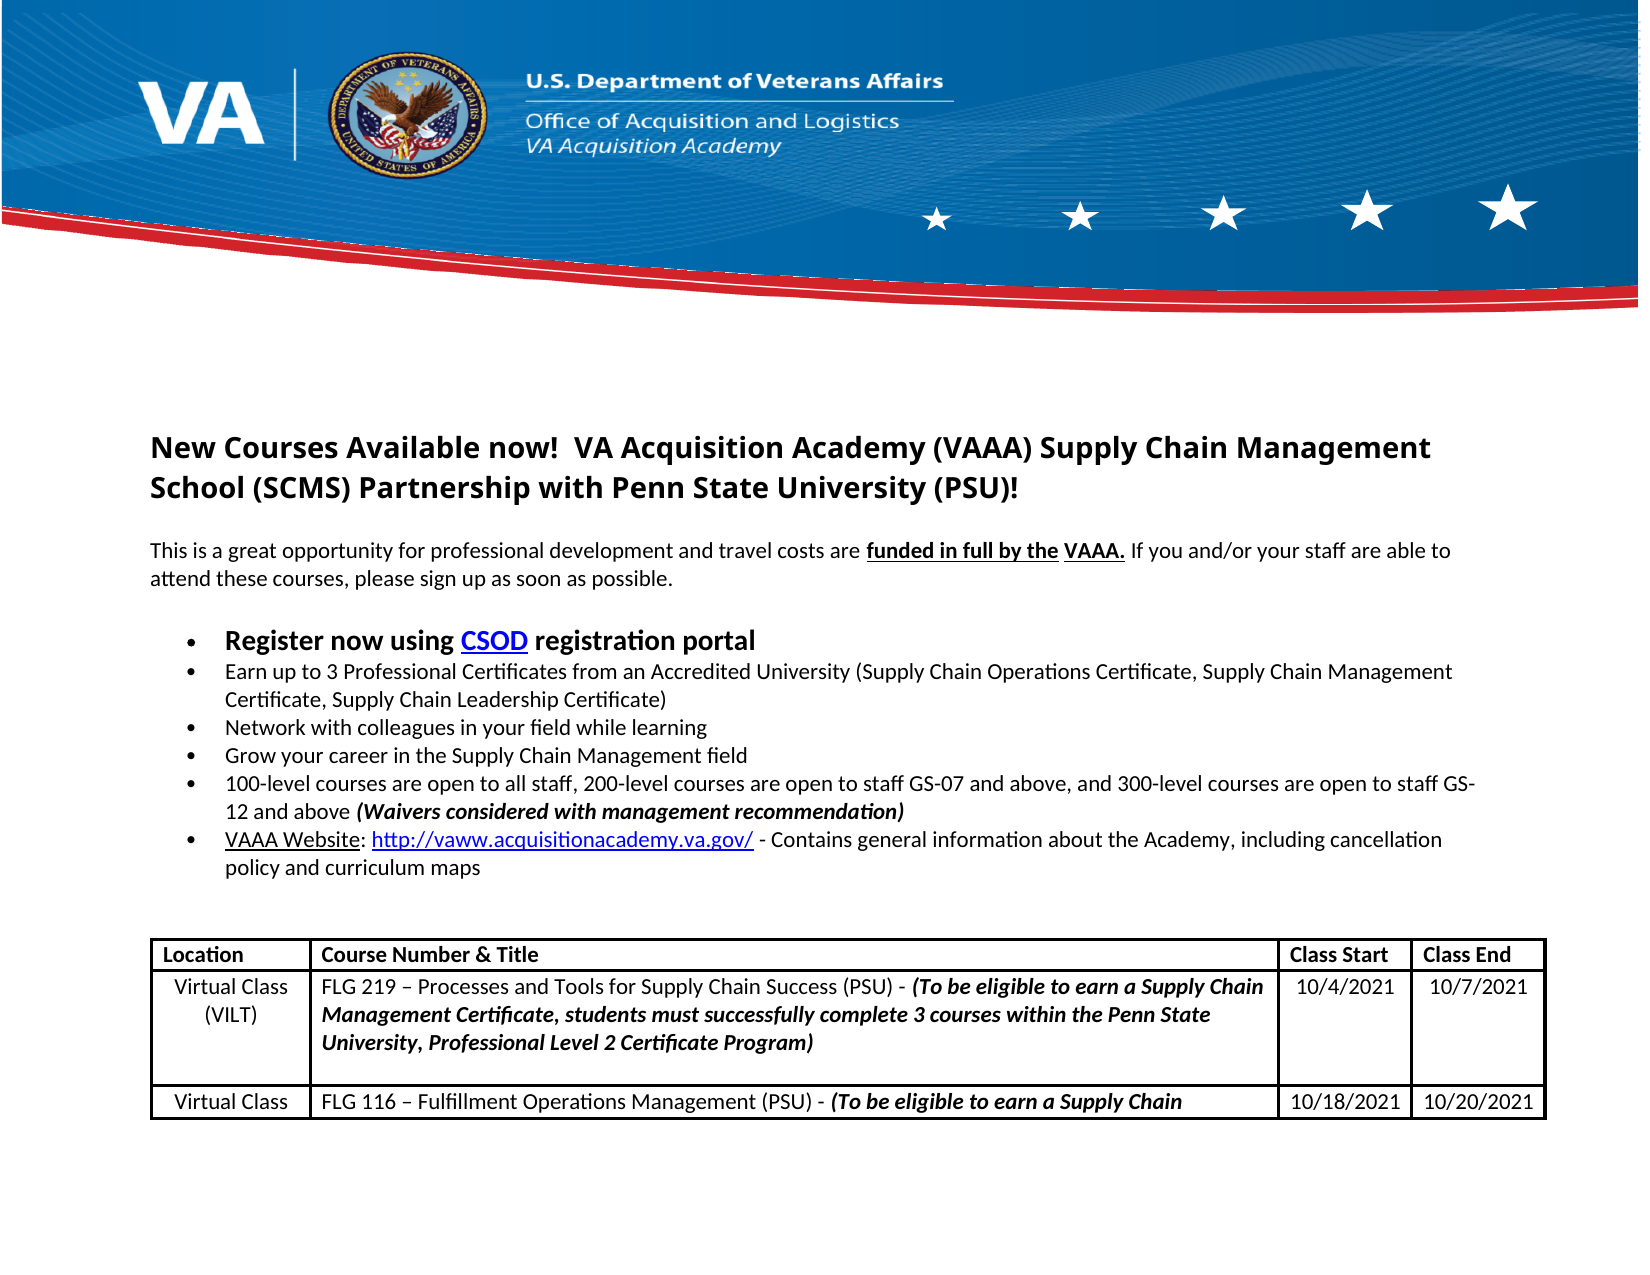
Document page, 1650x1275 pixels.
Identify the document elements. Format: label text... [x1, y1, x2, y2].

list Network with colleagues in your field while learning [187, 713, 1500, 741]
list VAAA Website: http://vaww.acquisitionacademy.va.gov/ - Contains general information about the Academy, including cancellation policy and curriculum maps [187, 825, 1500, 881]
text This is a great opportunity for professional development and travel costs are funded in full by the VAAA. If you and/or your staff are able to attend these courses, please sign up as soon as possible. [150, 536, 1500, 592]
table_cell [312, 1087, 1277, 1117]
table_cell Virtual Class (VILT) [153, 972, 309, 1084]
table_header Class End [1413, 941, 1543, 969]
list 100-level courses are open to all staff, 200-level courses are open to staff GS-07 and above, and 300-level courses are open to staff GS-12 and above (Waivers considered with management recommendation) [187, 769, 1500, 825]
list Grow your career in the Supply Chain Management field [187, 741, 1500, 769]
list Earn up to 3 Professional Certificates from an Accredited University (Supply Chain Operations Certificate, Supply Chain Management Certificate, Supply Chain Leadership Certificate) [187, 657, 1500, 713]
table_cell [153, 1087, 309, 1117]
table_cell 10/4/2021 [1280, 972, 1410, 1084]
table_cell 10/20/2021 [1413, 1087, 1543, 1117]
text New Courses Available now! VA Acquisition Academy (VAAA) Supply Chain Management School (SCMS) Partnership with Penn State University (PSU)! [150, 428, 1500, 507]
table_header Course Number & Title [312, 941, 1277, 969]
table_cell 10/7/2021 [1413, 972, 1543, 1084]
table_header Location [153, 941, 309, 969]
table_cell 10/18/2021 [1280, 1087, 1410, 1117]
list Register now using CSOD registration portal [187, 622, 1500, 657]
table_header Class Start [1280, 941, 1410, 969]
table_cell FLG 219 – Processes and Tools for Supply Chain Success (PSU) - (To be eligible to earn a Supply Chain Management Certificate, students must successfully complete 3 courses within the Penn State University, Professional Level 2 Certificate Program) [312, 972, 1277, 1084]
